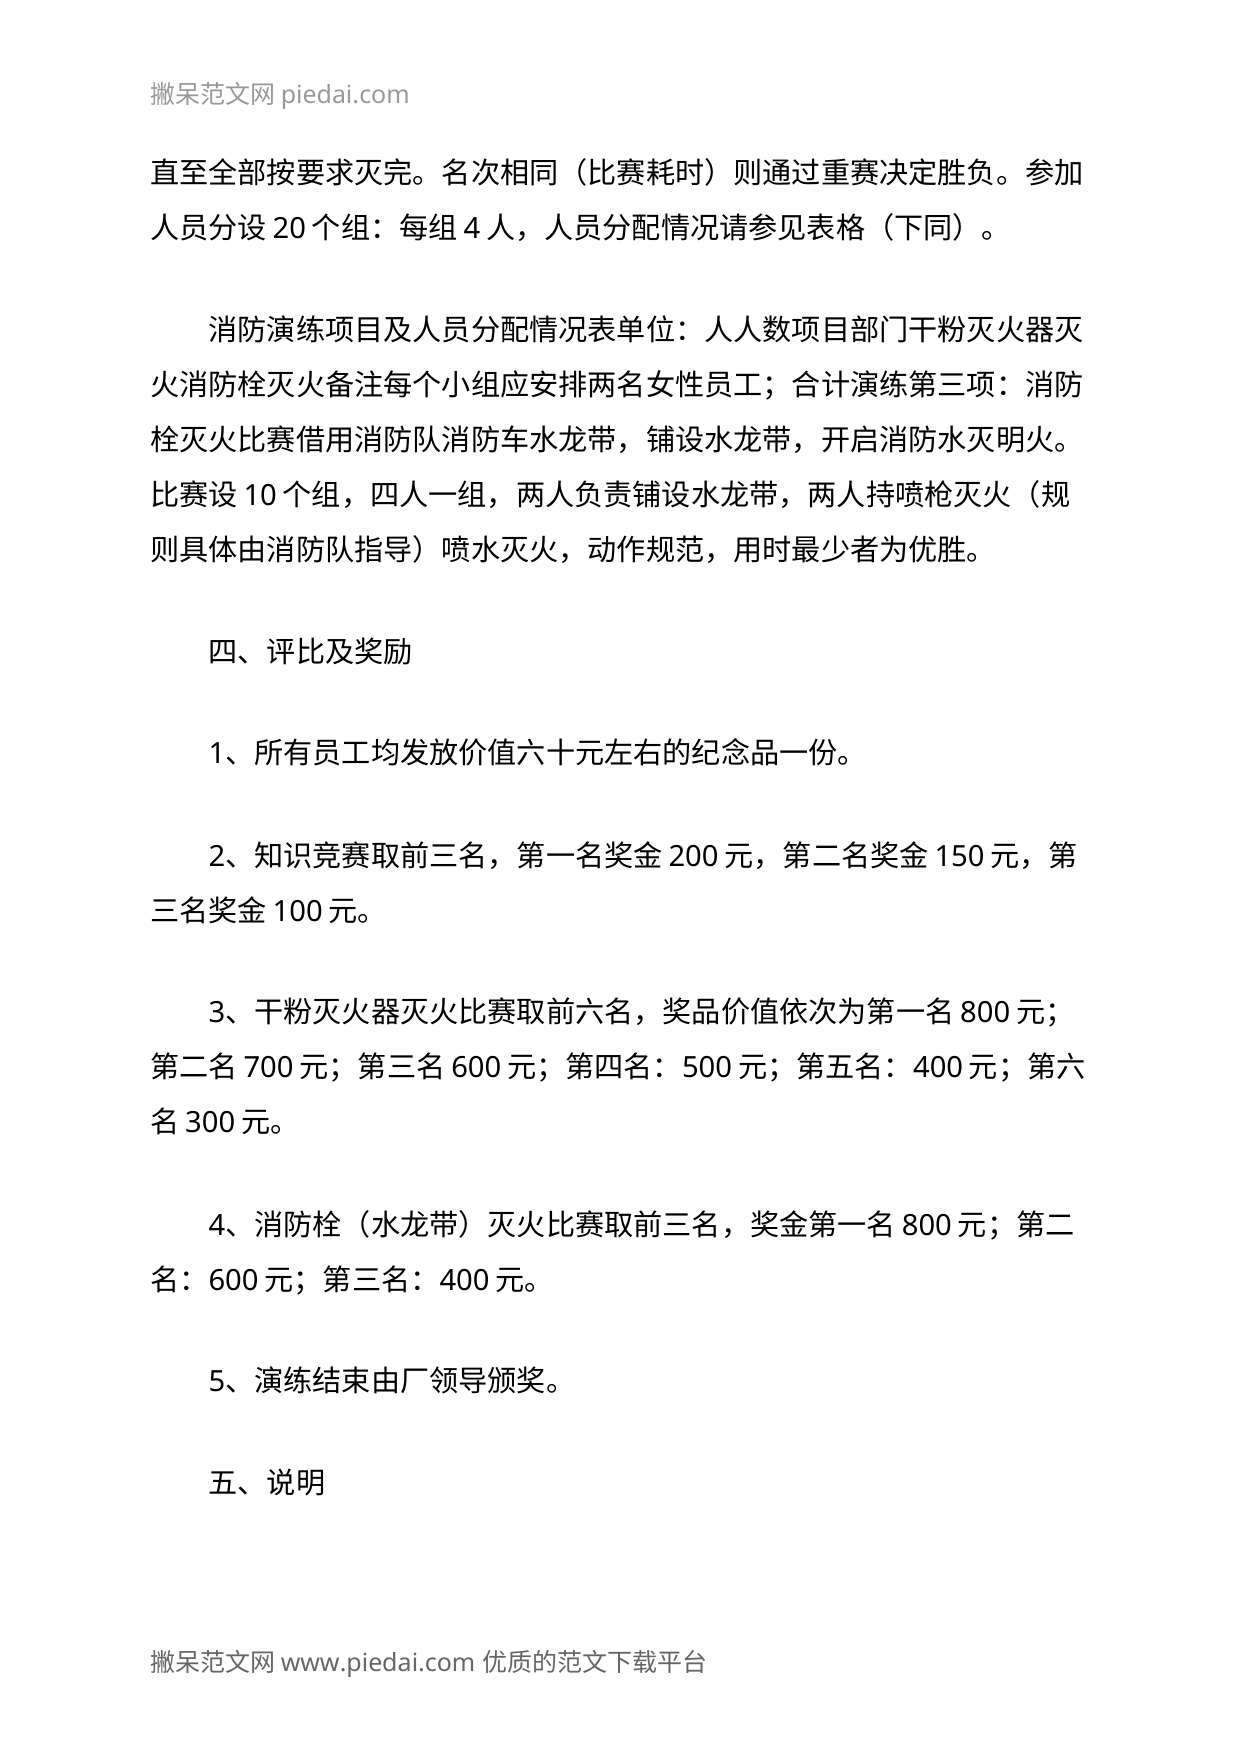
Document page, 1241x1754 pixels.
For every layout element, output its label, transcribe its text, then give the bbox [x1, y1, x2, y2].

text 1、所有员工均发放价值六十元左右的纪念品一份。 [150, 730, 1090, 772]
text 5、演练结束由厂领导颁奖。 [150, 1358, 1090, 1400]
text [150, 150, 1090, 247]
text 4、消防栓（水龙带）灭火比赛取前三名，奖金第一名800元；第二名：600元；第三名：400元。 [150, 1201, 1090, 1298]
text 2、知识竞赛取前三名，第一名奖金200元，第二名奖金150元，第三名奖金100元。 [150, 832, 1090, 929]
text 3、干粉灭火器灭火比赛取前六名，奖品价值依次为第一名800元；第二名700元；第三名600元；第四名：500元；第五名：400元；第六名300元。 [150, 989, 1090, 1141]
text 五、说明 [150, 1460, 1090, 1502]
text 消防演练项目及人员分配情况表单位：人人数项目部门干粉灭火器灭火消防栓灭火备注每个小组应安排两名女性员工；合计演练第三项：消防栓灭火比赛借用消防队消防车水龙带，铺设水龙带，开启消防水灭明火。比赛设10个组，四人一组，两人负责铺设水龙带，两人持喷枪灭火（规则具体由消防队指导）喷水灭火，动作规范，用时最少者为优胜。 [150, 307, 1090, 569]
text 四、评比及奖励 [150, 628, 1090, 671]
